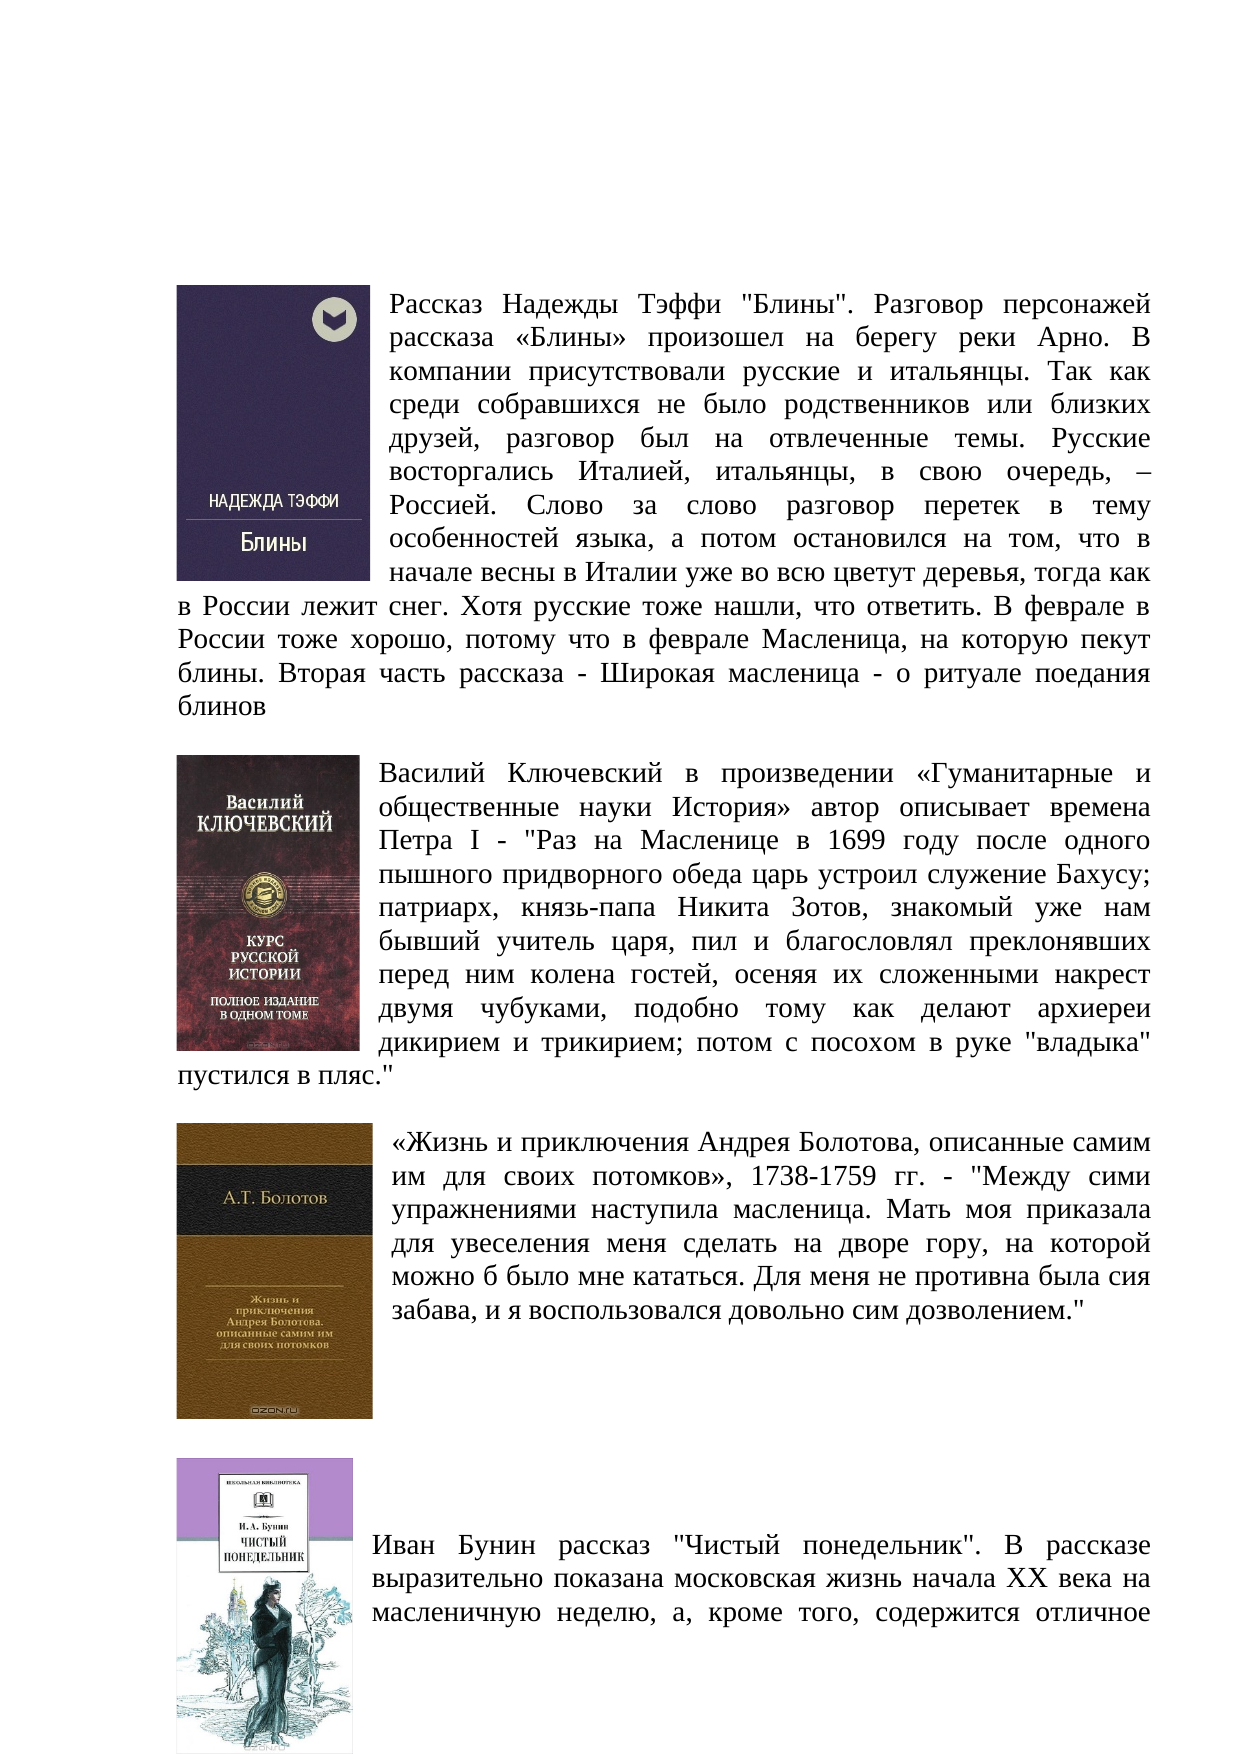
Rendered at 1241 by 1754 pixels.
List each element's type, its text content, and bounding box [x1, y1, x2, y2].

picture [176, 285, 371, 581]
picture [176, 1458, 353, 1754]
text «Жизнь и приключения Андрея Болотова, описанные самим им для своих потомков», 1738-1759 гг. - "Между сими упражнениями наступила масленица. Мать моя приказала для увеселения меня сделать на дворе гору, на которой можно б было мне кататься. Для меня не противна была сия забава, и я воспользовался довольно сим дозволением." [373, 1124, 1152, 1326]
picture [176, 755, 360, 1051]
text Василий Ключевский в произведении «Гуманитарные и общественные науки История» автор описывает времена Петра I - "Раз на Масленице в 1699 году после одного пышного придворного обеда царь устроил служение Бахусу; патриарх, князь-папа Никита Зотов, знакомый уже нам бывший учитель царя, пил и благословлял преклонявших перед ним колена гостей, осеняя их сложенными накрест двумя чубуками, подобно тому как делают архиереи дикирием и трикирием; потом с посохом в руке "владыка" пустился в пляс." [177, 755, 1152, 1091]
picture [176, 1123, 373, 1419]
text Рассказ Надежды Тэффи "Блины". Разговор персонажей рассказа «Блины» произошел на берегу реки Арно. В компании присутствовали русские и итальянцы. Так как среди собравшихся не было родственников или близких друзей, разговор был на отвлеченные темы. Русские восторгались Италией, итальянцы, в свою очередь, – Россией. Слово за слово разговор перетек в тему особенностей языка, а потом остановился на том, что в начале весны в Италии уже во всю цветут деревья, тогда как в России лежит снег. Хотя русские тоже нашли, что ответить. В феврале в России тоже хорошо, потому что в феврале Масленица, на которую пекут блины. Вторая часть рассказа - Широкая масленица - о ритуале поедания блинов [177, 286, 1152, 722]
